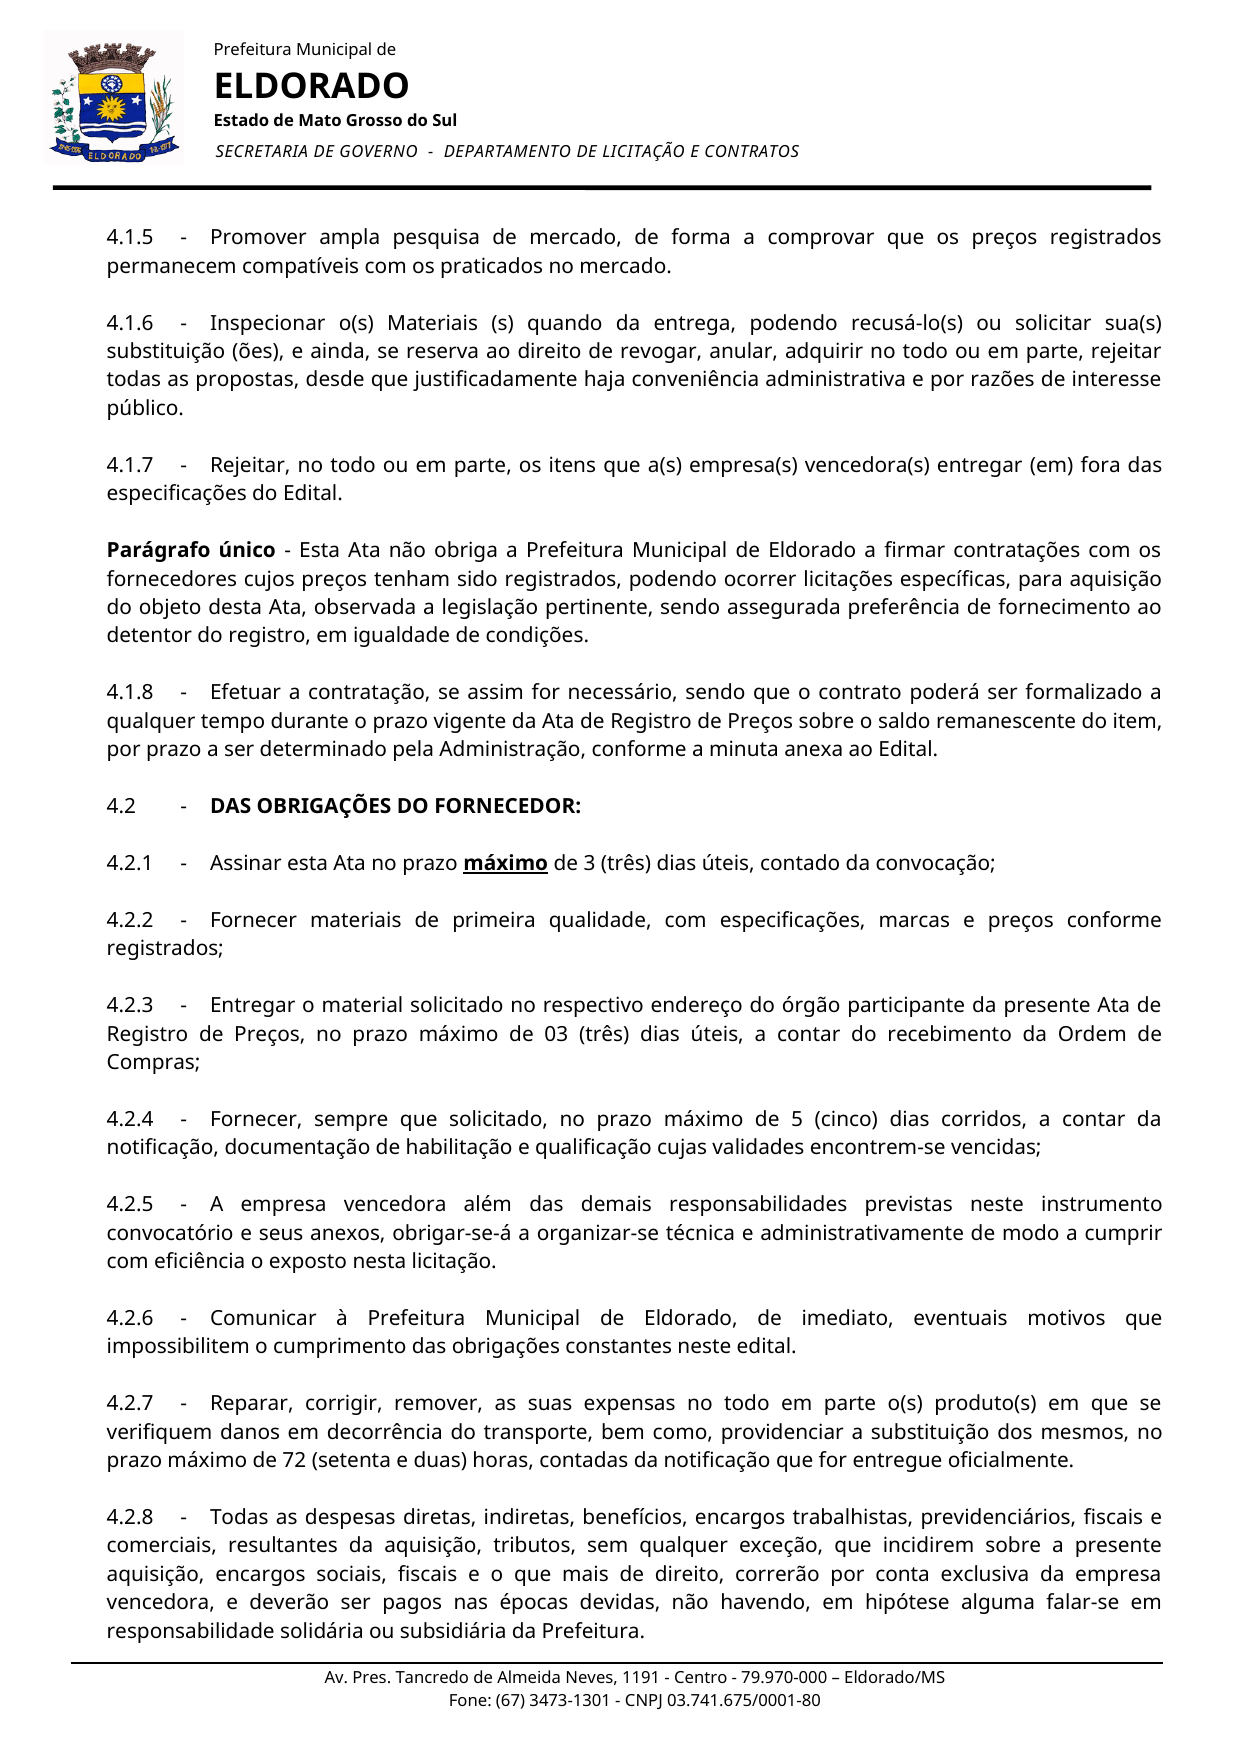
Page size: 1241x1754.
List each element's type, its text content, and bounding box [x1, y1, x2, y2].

text 4.2.3 - Entregar o material solicitado no respectivo endereço do órgão participante da presente Ata de Registro de Preços, no prazo máximo de 03 (três) dias úteis, a contar do recebimento da Ordem de Compras; [106, 990, 1163, 1076]
picture [43, 30, 184, 165]
text 4.2.1 - Assinar esta Ata no prazo máximo de 3 (três) dias úteis, contado da convocação; [106, 848, 1163, 876]
text 4.2.7 - Reparar, corrigir, remover, as suas expensas no todo em parte o(s) produto(s) em que se verifiquem danos em decorrência do transporte, bem como, providenciar a substituição dos mesmos, no prazo máximo de 72 (setenta e duas) horas, contadas da notificação que for entregue oficialmente. [106, 1388, 1163, 1474]
text 4.1.8 - Efetuar a contratação, se assim for necessário, sendo que o contrato poderá ser formalizado a qualquer tempo durante o prazo vigente da Ata de Registro de Preços sobre o saldo remanescente do item, por prazo a ser determinado pela Administração, conforme a minuta anexa ao Edital. [106, 677, 1163, 763]
text 4.2.2 - Fornecer materiais de primeira qualidade, com especificações, marcas e preços conforme registrados; [106, 905, 1163, 962]
text 4.2.5 - A empresa vencedora além das demais responsabilidades previstas neste instrumento convocatório e seus anexos, obrigar-se-á a organizar-se técnica e administrativamente de modo a cumprir com eficiência o exposto nesta licitação. [106, 1189, 1163, 1274]
text 4.1.7 - Rejeitar, no todo ou em parte, os itens que a(s) empresa(s) vencedora(s) entregar (em) fora das especificações do Edital. [106, 450, 1163, 507]
text Parágrafo único - Esta Ata não obriga a Prefeitura Municipal de Eldorado a firmar contratações com os fornecedores cujos preços tenham sido registrados, podendo ocorrer licitações específicas, para aquisição do objeto desta Ata, observada a legislação pertinente, sendo assegurada preferência de fornecimento ao detentor do registro, em igualdade de condições. [106, 535, 1163, 649]
text 4.1.6 - Inspecionar o(s) Materiais (s) quando da entrega, podendo recusá-lo(s) ou solicitar sua(s) substituição (ões), e ainda, se reserva ao direito de revogar, anular, adquirir no todo ou em parte, rejeitar todas as propostas, desde que justificadamente haja conveniência administrativa e por razões de interesse público. [106, 308, 1163, 421]
text 4.2.6 - Comunicar à Prefeitura Municipal de Eldorado, de imediato, eventuais motivos que impossibilitem o cumprimento das obrigações constantes neste edital. [106, 1303, 1163, 1360]
text 4.1.5 - Promover ampla pesquisa de mercado, de forma a comprovar que os preços registrados permanecem compatíveis com os praticados no mercado. [106, 222, 1163, 279]
text 4.2.8 - Todas as despesas diretas, indiretas, benefícios, encargos trabalhistas, previdenciários, fiscais e comerciais, resultantes da aquisição, tributos, sem qualquer exceção, que incidirem sobre a presente aquisição, encargos sociais, fiscais e o que mais de direito, correrão por conta exclusiva da empresa vencedora, e deverão ser pagos nas épocas devidas, não havendo, em hipótese alguma falar-se em responsabilidade solidária ou subsidiária da Prefeitura. [106, 1502, 1163, 1644]
text 4.2 - DAS OBRIGAÇÕES DO FORNECEDOR: [106, 791, 1163, 819]
text 4.2.4 - Fornecer, sempre que solicitado, no prazo máximo de 5 (cinco) dias corridos, a contar da notificação, documentação de habilitação e qualificação cujas validades encontrem-se vencidas; [106, 1104, 1163, 1161]
